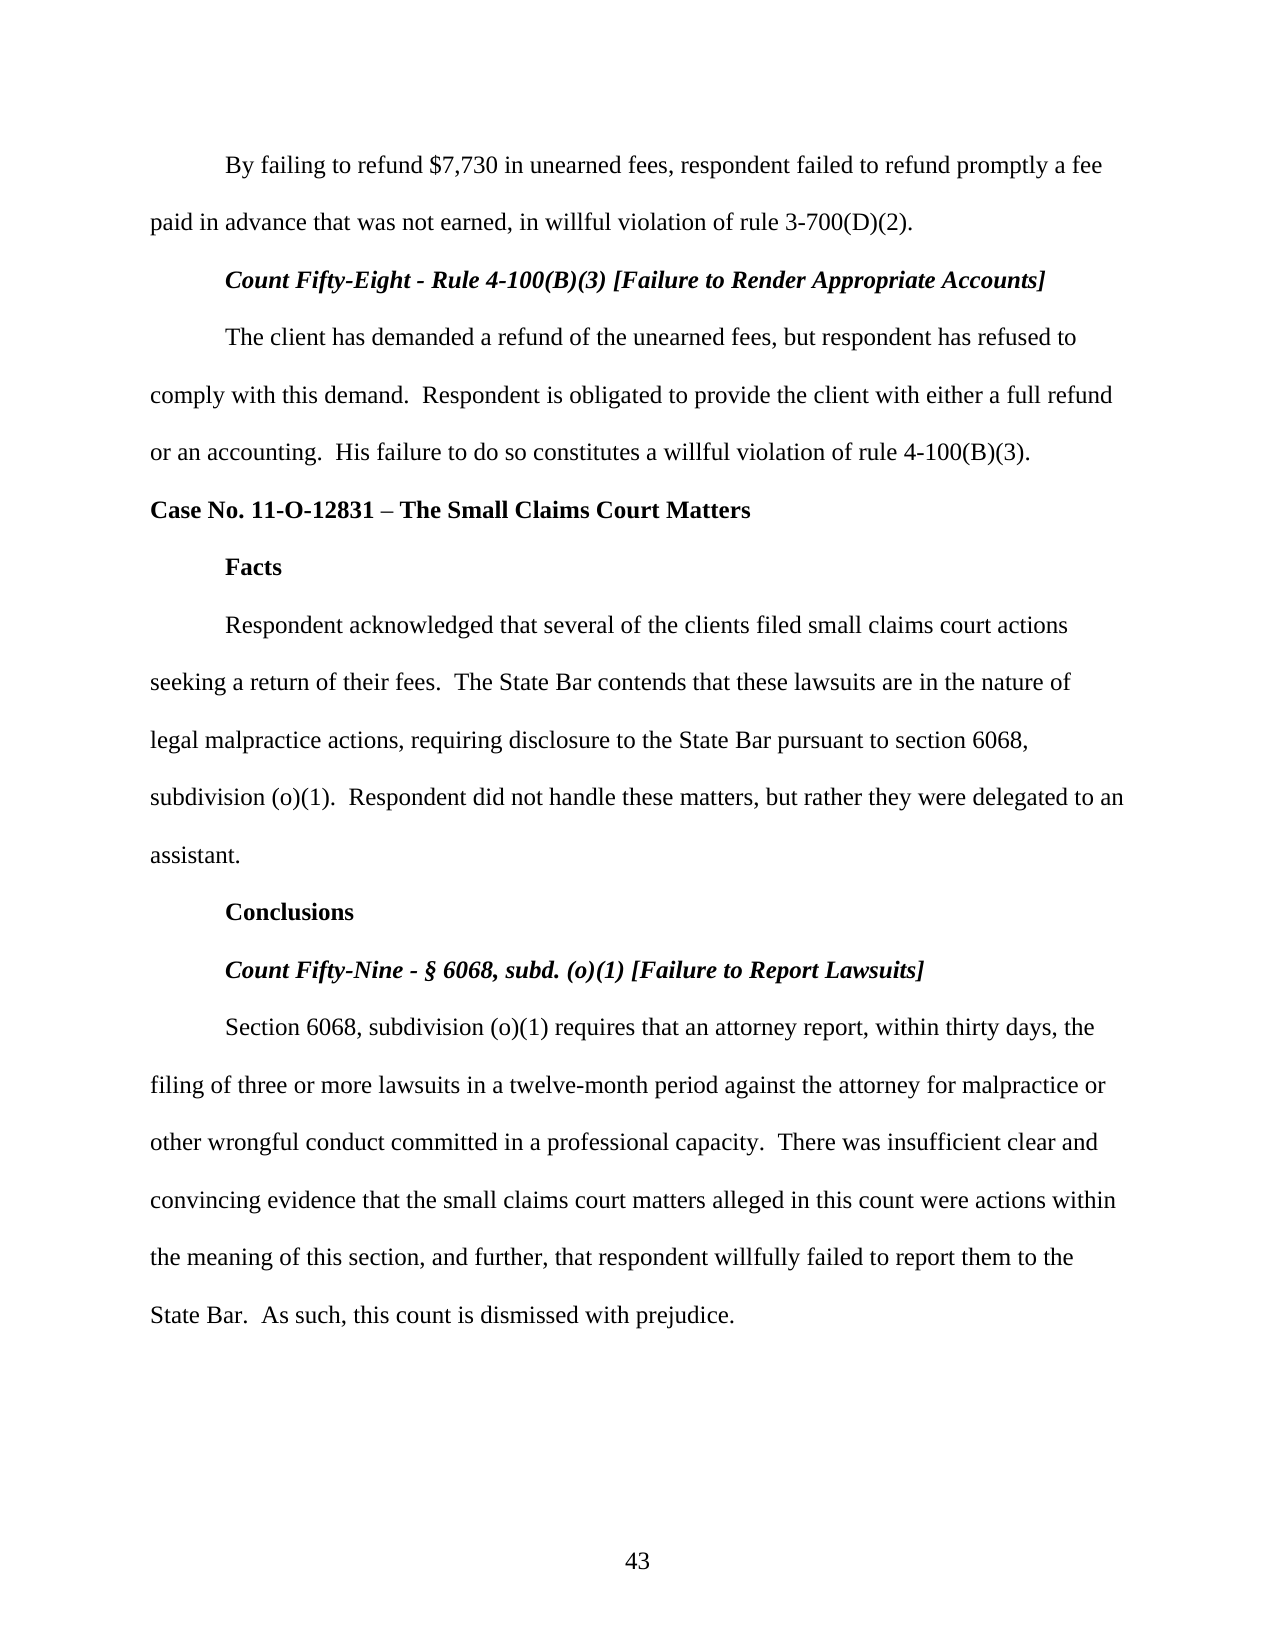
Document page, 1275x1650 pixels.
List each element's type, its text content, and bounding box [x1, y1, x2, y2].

text Respondent acknowledged that several of the clients filed small claims court actions seeking a return of their fees. The State Bar contends that these lawsuits are in the nature of legal malpractice actions, requiring disclosure to the State Bar pursuant to section 6068, subdivision (o)(1). Respondent did not handle these matters, but rather they were delegated to an assistant. [150, 610, 1125, 869]
text Section 6068, subdivision (o)(1) requires that an attorney report, within thirty days, the filing of three or more lawsuits in a twelve-month period against the attorney for malpractice or other wrongful conduct committed in a professional capacity. There was insufficient clear and convincing evidence that the small claims court matters alleged in this count were actions within the meaning of this section, and further, that respondent willfully failed to report them to the State Bar. As such, this count is dismissed with prejudice. [150, 1012, 1125, 1329]
text Count Fifty-Eight - Rule 4-100(B)(3) [Failure to Render Appropriate Accounts] [225, 265, 1125, 294]
text The client has demanded a refund of the unearned fees, but respondent has refused to comply with this demand. Respondent is obligated to provide the client with either a full refund or an accounting. His failure to do so constitutes a willful violation of rule 4-100(B)(3). [150, 322, 1125, 466]
text Count Fifty-Nine - § 6068, subd. (o)(1) [Failure to Report Lawsuits] [150, 955, 1125, 984]
text Conclusions [150, 897, 1125, 926]
text By failing to refund $7,730 in unearned fees, respondent failed to refund promptly a fee paid in advance that was not earned, in willful violation of rule 3-700(D)(2). [150, 150, 1125, 236]
text Facts [150, 552, 1125, 581]
text Case No. 11-O-12831 – The Small Claims Court Matters [150, 495, 1125, 524]
